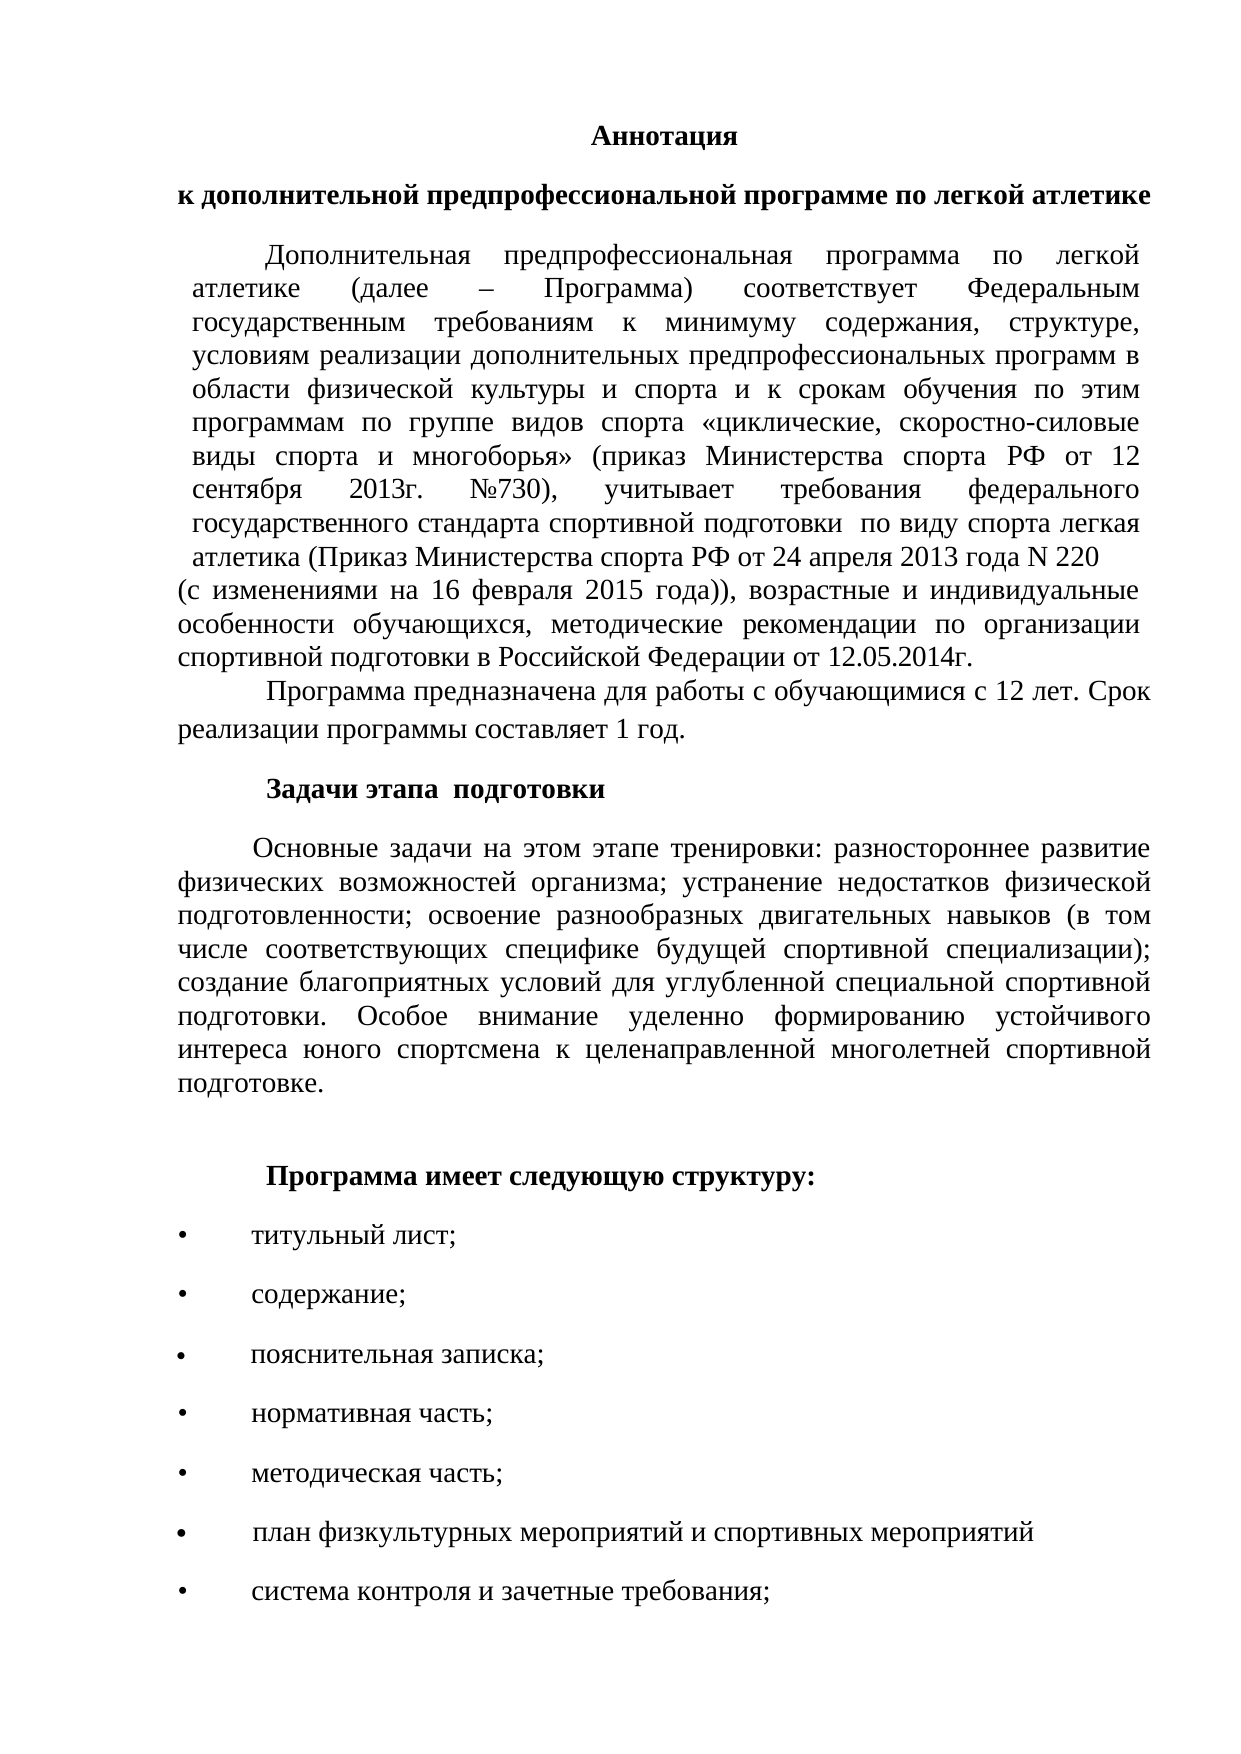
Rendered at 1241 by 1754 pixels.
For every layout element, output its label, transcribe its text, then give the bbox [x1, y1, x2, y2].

text Задачи этапа подготовки [177, 771, 1152, 804]
list план физкультурных мероприятий и спортивных мероприятий [177, 1514, 1152, 1548]
text • система контроля и зачетные требования; [177, 1573, 1152, 1607]
text Аннотация [177, 118, 1152, 152]
text Программа предназначена для работы с обучающимися с 12 лет. Срок реализации программы составляет 1 год. [177, 673, 1152, 745]
text к дополнительной предпрофессиональной программе по легкой атлетике [177, 177, 1152, 211]
text Дополнительная предпрофессиональная программа по легкой атлетике (далее – Программа) соответствует Федеральным государственным требованиям к минимуму содержания, структуре, условиям реализации дополнительных предпрофессиональных программ в области физической культуры и спорта и к срокам обучения по этим программам по группе видов спорта «циклические, скоростно-силовые виды спорта и многоборья» (приказ Министерства спорта РФ от 12 сентября 2013г. №730), учитывает требования федерального государственного стандарта спортивной подготовки по виду спорта легкая атлетика (Приказ Министерства спорта РФ от 24 апреля 2013 года N 220 [192, 237, 1140, 572]
text • содержание; [177, 1277, 1152, 1310]
list пояснительная записка; [177, 1336, 1152, 1369]
text Программа имеет следующую структуру: [177, 1158, 1152, 1191]
text • титульный лист; [177, 1217, 1152, 1251]
text • нормативная часть; [177, 1395, 1152, 1429]
text (с изменениями на 16 февраля 2015 года)), возрастные и индивидуальные особенности обучающихся, методические рекомендации по организации спортивной подготовки в Российской Федерации от 12.05.2014г. [177, 572, 1140, 673]
text Основные задачи на этом этапе тренировки: разностороннее развитие физических возможностей организма; устранение недостатков физической подготовленности; освоение разнообразных двигательных навыков (в том числе соответствующих специфике будущей спортивной специализации); создание благоприятных условий для углубленной специальной спортивной подготовки. Особое внимание уделенно формированию устойчивого интереса юного спортсмена к целенаправленной многолетней спортивной подготовке. [177, 830, 1152, 1098]
text • методическая часть; [177, 1455, 1152, 1488]
